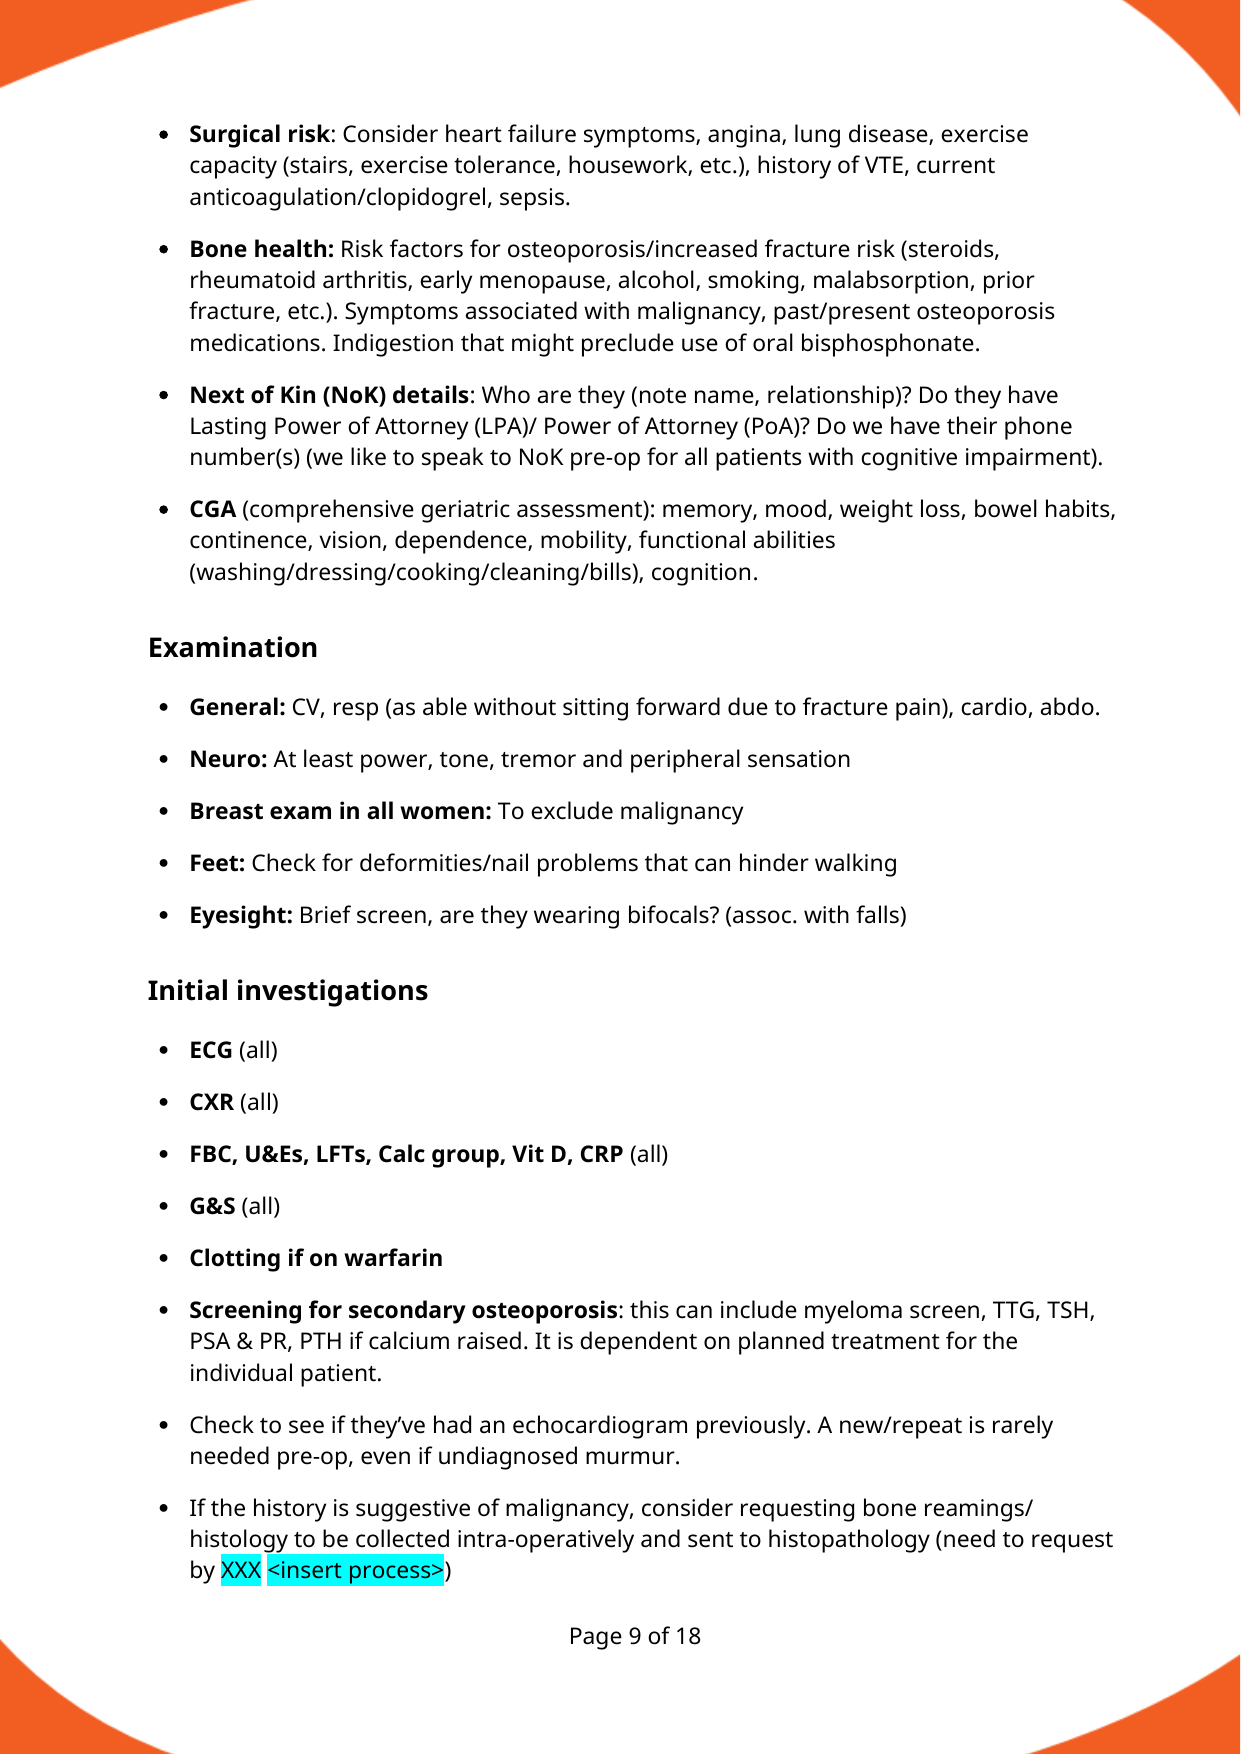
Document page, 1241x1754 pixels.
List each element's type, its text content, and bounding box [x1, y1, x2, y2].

subtitle Examination [148, 628, 1122, 665]
list Bone health: Risk factors for osteoporosis/increased fracture risk (steroids, rheumatoid arthritis, early menopause, alcohol, smoking, malabsorption, prior fracture, etc.). Symptoms associated with malignancy, past/present osteoporosis medications. Indigestion that might preclude use of oral bisphosphonate. [159, 233, 1122, 358]
list FBC, U&Es, LFTs, Calc group, Vit D, CRP (all) [159, 1138, 1122, 1169]
list Breast exam in all women: To exclude malignancy [159, 794, 1122, 826]
list ECG (all) [159, 1033, 1122, 1065]
list Surgical risk: Consider heart failure symptoms, angina, lung disease, exercise capacity (stairs, exercise tolerance, housework, etc.), history of VTE, current anticoagulation/clopidogrel, sepsis. [159, 118, 1122, 212]
list CGA (comprehensive geriatric assessment): memory, mood, weight loss, bowel habits, continence, vision, dependence, mobility, functional abilities (washing/dressing/cooking/cleaning/bills), cognition. [159, 493, 1122, 587]
list Screening for secondary osteoporosis: this can include myeloma screen, TTG, TSH, PSA & PR, PTH if calcium raised. It is dependent on planned treatment for the individual patient. [159, 1294, 1122, 1388]
list Next of Kin (NoK) details: Who are they (note name, relationship)? Do they have Lasting Power of Attorney (LPA)/ Power of Attorney (PoA)? Do we have their phone number(s) (we like to speak to NoK pre-op for all patients with cognitive impairment). [159, 378, 1122, 472]
list Eyesight: Brief screen, are they wearing bifocals? (assoc. with falls) [159, 899, 1122, 930]
list Clotting if on warfarin [159, 1242, 1122, 1273]
list CXR (all) [159, 1086, 1122, 1117]
list Check to see if they’ve had an echocardiogram previously. A new/repeat is rarely needed pre-op, even if undiagnosed murmur. [159, 1408, 1122, 1471]
subtitle Initial investigations [148, 972, 1122, 1008]
list Feet: Check for deformities/nail problems that can hinder walking [159, 847, 1122, 878]
list Neuro: At least power, tone, tremor and peripheral sensation [159, 742, 1122, 774]
list G&S (all) [159, 1190, 1122, 1221]
list If the history is suggestive of malignancy, consider requesting bone reamings/ histology to be collected intra-operatively and sent to histopathology (need to request by XXX <insert process>) [159, 1492, 1122, 1586]
list General: CV, resp (as able without sitting forward due to fracture pain), cardio, abdo. [159, 690, 1122, 722]
